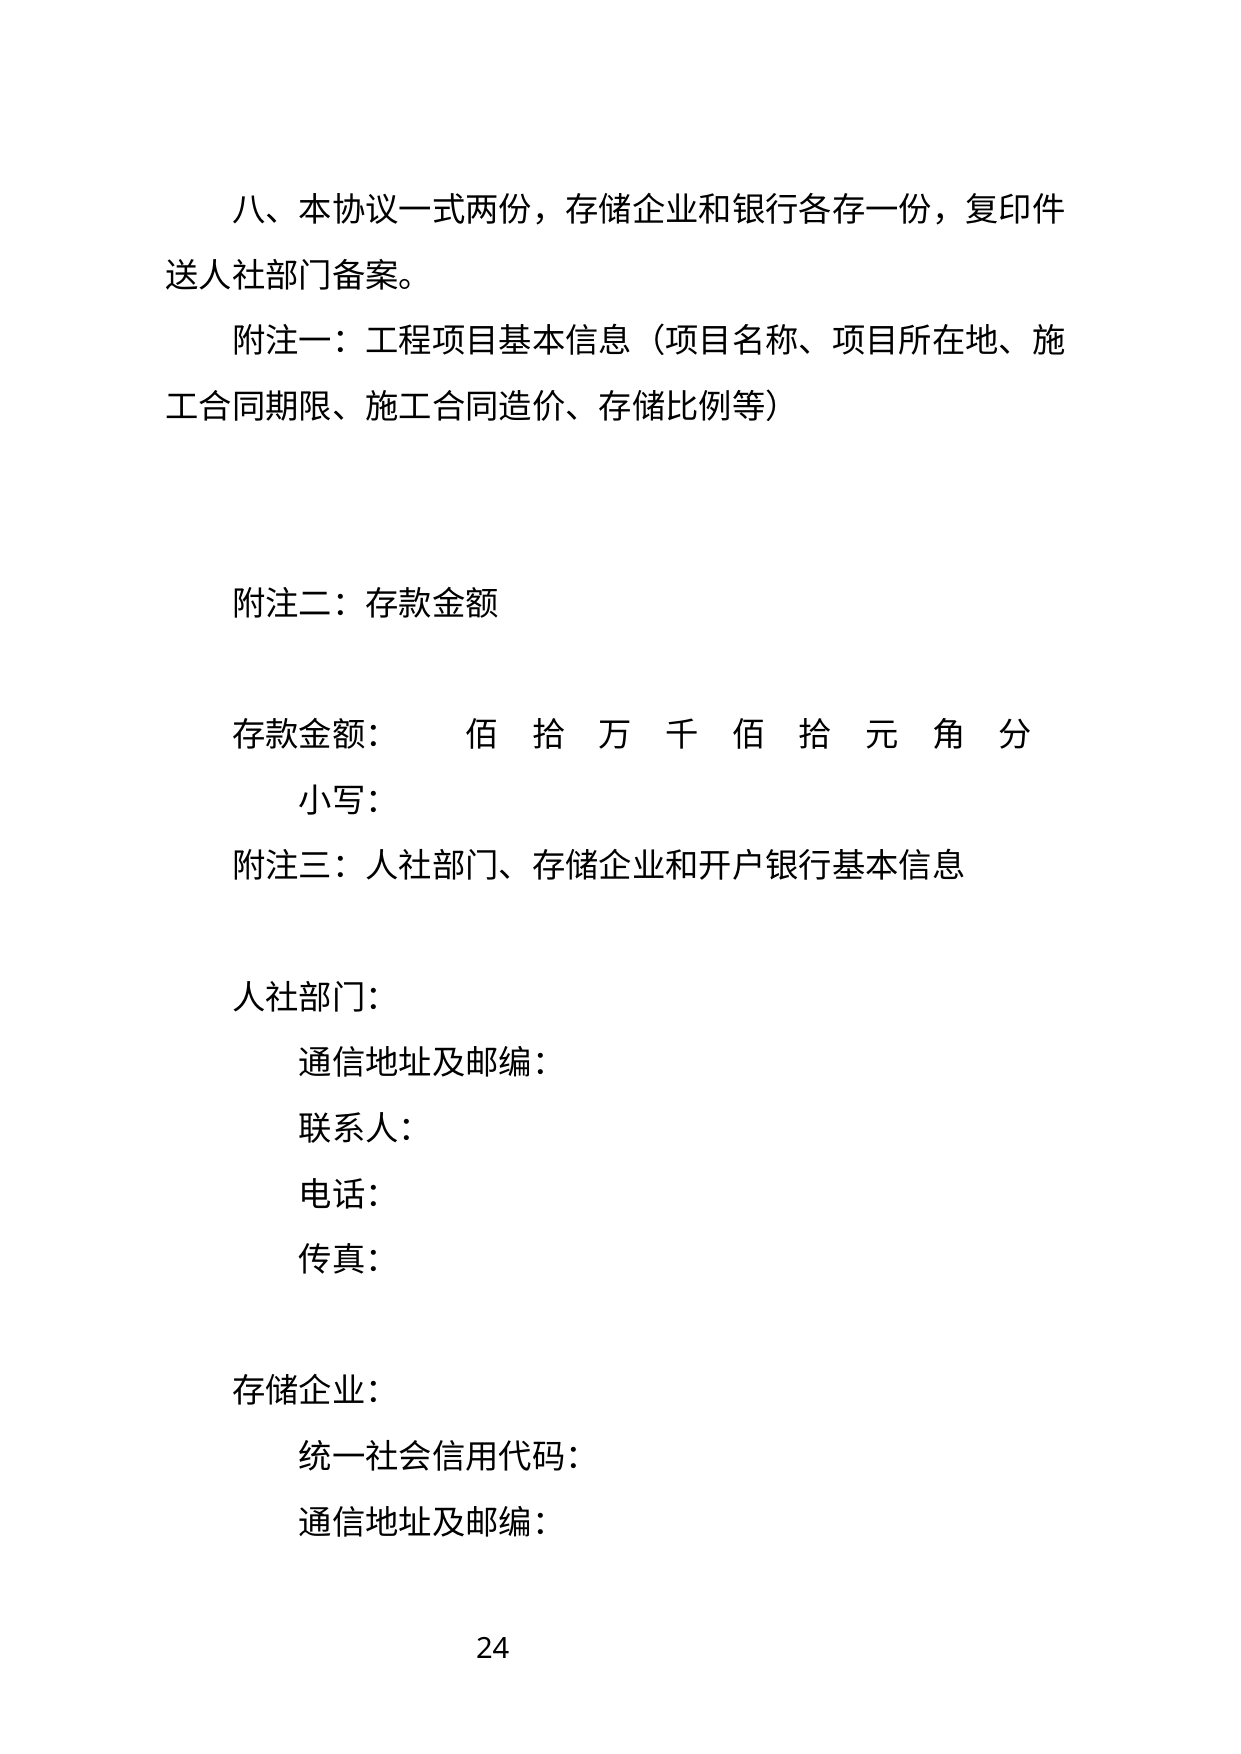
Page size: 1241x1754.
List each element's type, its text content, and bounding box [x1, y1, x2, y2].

text 统一社会信用代码： [165, 1421, 1087, 1487]
text 八、本协议一式两份，存储企业和银行各存一份，复印件送人社部门备案。 [165, 174, 1087, 306]
text 存储企业： [165, 1356, 1087, 1421]
text 通信地址及邮编： [165, 1027, 1087, 1093]
text 附注三：人社部门、存储企业和开户银行基本信息 [165, 831, 1087, 896]
text 通信地址及邮编： [165, 1487, 1087, 1552]
text 传真： [165, 1224, 1087, 1290]
text 人社部门： [165, 962, 1087, 1027]
text 电话： [165, 1159, 1087, 1224]
text 附注一：工程项目基本信息（项目名称、项目所在地、施工合同期限、施工合同造价、存储比例等） [165, 306, 1087, 437]
text 附注二：存款金额 [165, 568, 1087, 634]
text 存款金额： 佰 拾 万 千 佰 拾 元 角 分 [165, 699, 1087, 765]
text 联系人： [165, 1093, 1087, 1159]
text 小写： [165, 765, 1087, 831]
